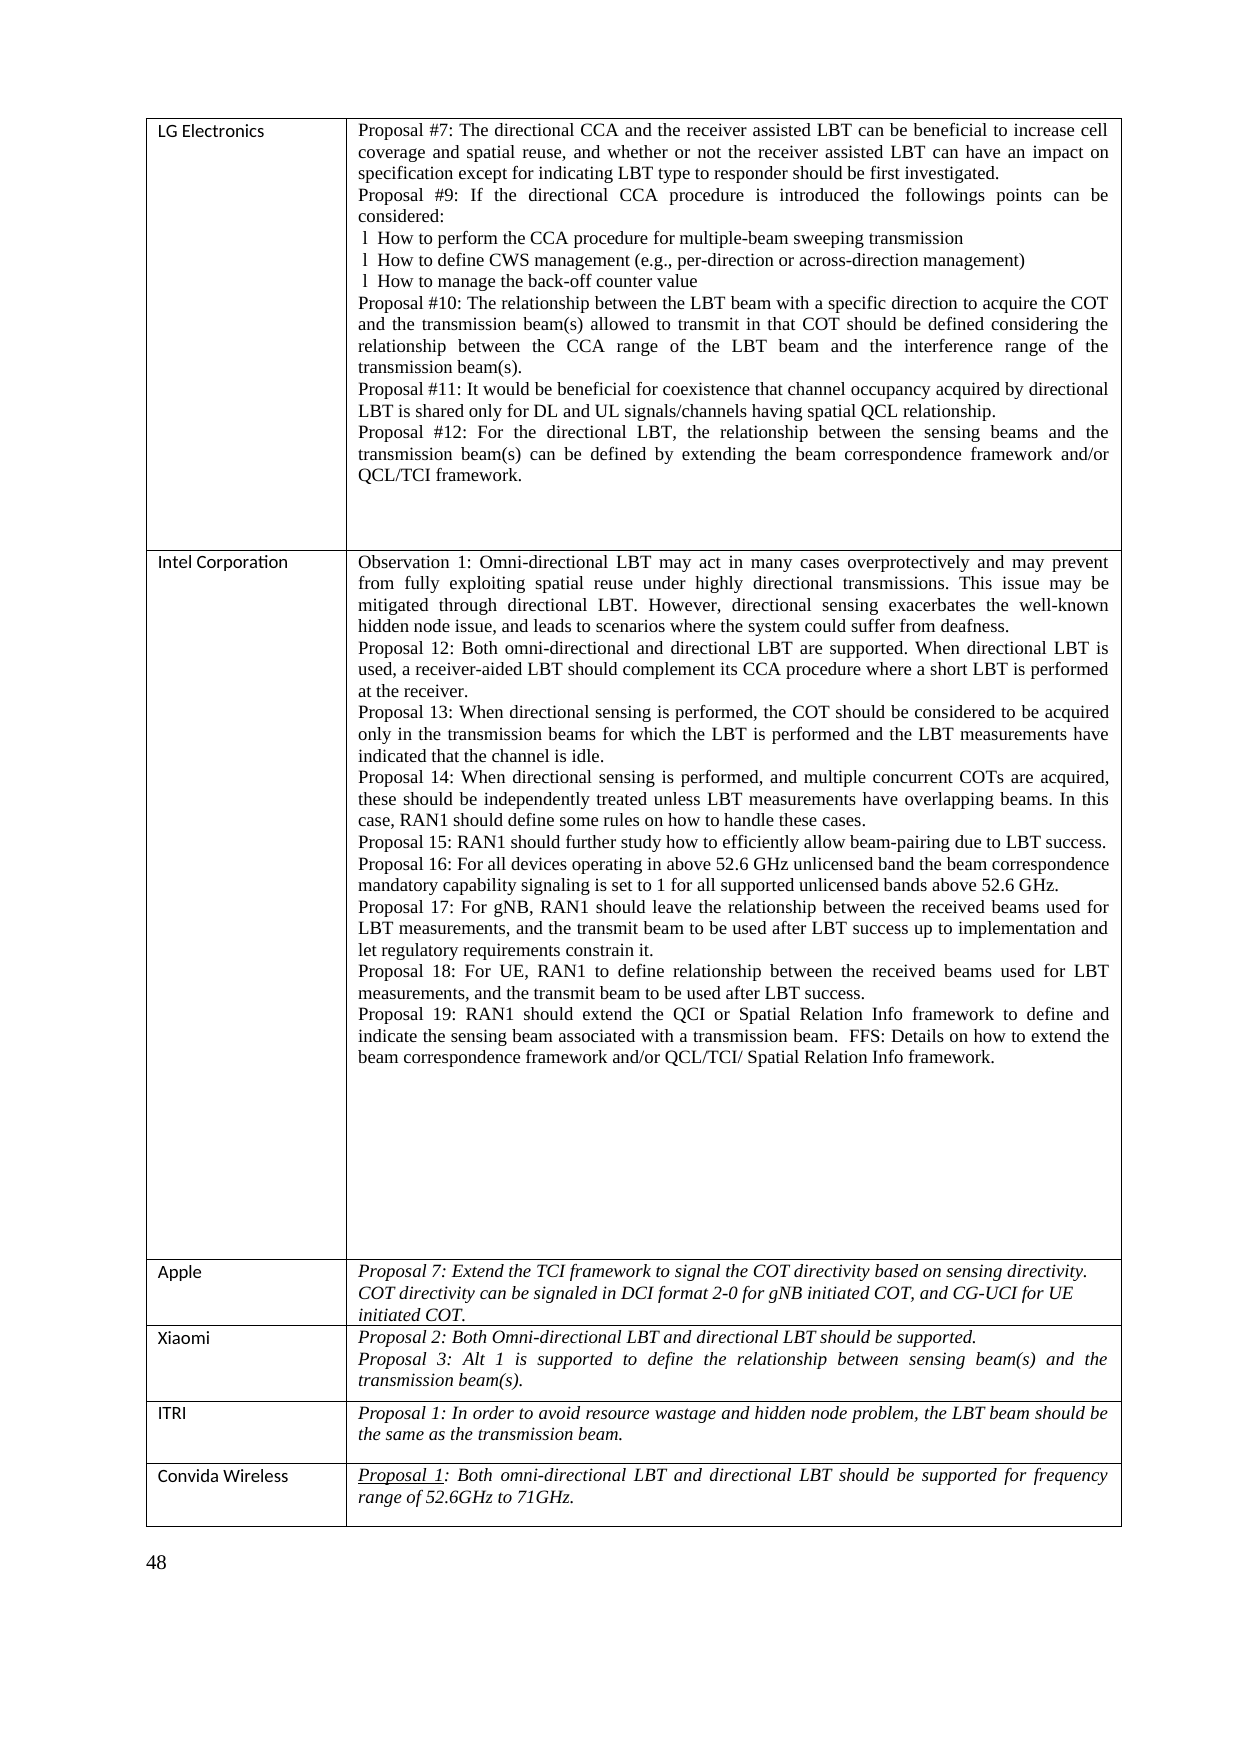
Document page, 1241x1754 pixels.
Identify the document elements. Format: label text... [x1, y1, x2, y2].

table_cell Intel Corporation [147, 551, 346, 1259]
table_cell Convida Wireless [147, 1464, 346, 1526]
table_cell Proposal 2: Both Omni-directional LBT and directional LBT should be supported. Proposal 3: Alt 1 is supported to define the relationship between sensing beam(s) and the transmission beam(s). [347, 1326, 1121, 1401]
table_cell Observation 1: Omni-directional LBT may act in many cases overprotectively and may prevent from fully exploiting spatial reuse under highly directional transmissions. This issue may be mitigated through directional LBT. However, directional sensing exacerbates the well-known hidden node issue, and leads to scenarios where the system could suffer from deafness. Proposal 12: Both omni-directional and directional LBT are supported. When directional LBT is used, a receiver-aided LBT should complement its CCA procedure where a short LBT is performed at the receiver. Proposal 13: When directional sensing is performed, the COT should be considered to be acquired only in the transmission beams for which the LBT is performed and the LBT measurements have indicated that the channel is idle. Proposal 14: When directional sensing is performed, and multiple concurrent COTs are acquired, these should be independently treated unless LBT measurements have overlapping beams. In this case, RAN1 should define some rules on how to handle these cases. Proposal 15: RAN1 should further study how to efficiently allow beam-pairing due to LBT success. Proposal 16: For all devices operating in above 52.6 GHz unlicensed band the beam correspondence mandatory capability signaling is set to 1 for all supported unlicensed bands above 52.6 GHz. Proposal 17: For gNB, RAN1 should leave the relationship between the received beams used for LBT measurements, and the transmit beam to be used after LBT success up to implementation and let regulatory requirements constrain it. Proposal 18: For UE, RAN1 to define relationship between the received beams used for LBT measurements, and the transmit beam to be used after LBT success. Proposal 19: RAN1 should extend the QCI or Spatial Relation Info framework to define and indicate the sensing beam associated with a transmission beam. FFS: Details on how to extend the beam correspondence framework and/or QCL/TCI/ Spatial Relation Info framework. [347, 551, 1121, 1259]
table_cell Xiaomi [147, 1326, 346, 1401]
table_cell LG Electronics [147, 119, 346, 549]
table_cell Proposal 1: Both omni-directional LBT and directional LBT should be supported for frequency range of 52.6GHz to 71GHz. [347, 1464, 1121, 1526]
table_cell ITRI [147, 1402, 346, 1463]
table_cell Proposal #7: The directional CCA and the receiver assisted LBT can be beneficial to increase cell coverage and spatial reuse, and whether or not the receiver assisted LBT can have an impact on specification except for indicating LBT type to responder should be first investigated. Proposal #9: If the directional CCA procedure is introduced the followings points can be considered: l How to perform the CCA procedure for multiple-beam sweeping transmission l How to define CWS management (e.g., per-direction or across-direction management) l How to manage the back-off counter value Proposal #10: The relationship between the LBT beam with a specific direction to acquire the COT and the transmission beam(s) allowed to transmit in that COT should be defined considering the relationship between the CCA range of the LBT beam and the interference range of the transmission beam(s). Proposal #11: It would be beneficial for coexistence that channel occupancy acquired by directional LBT is shared only for DL and UL signals/channels having spatial QCL relationship. Proposal #12: For the directional LBT, the relationship between the sensing beams and the transmission beam(s) can be defined by extending the beam correspondence framework and/or QCL/TCI framework. [347, 119, 1121, 549]
table_cell Proposal 1: In order to avoid resource wastage and hidden node problem, the LBT beam should be the same as the transmission beam. [347, 1402, 1121, 1463]
table_cell Proposal 7: Extend the TCI framework to signal the COT directivity based on sensing directivity. COT directivity can be signaled in DCI format 2-0 for gNB initiated COT, and CG-UCI for UE initiated COT. [347, 1260, 1121, 1325]
table_cell Apple [147, 1260, 346, 1325]
